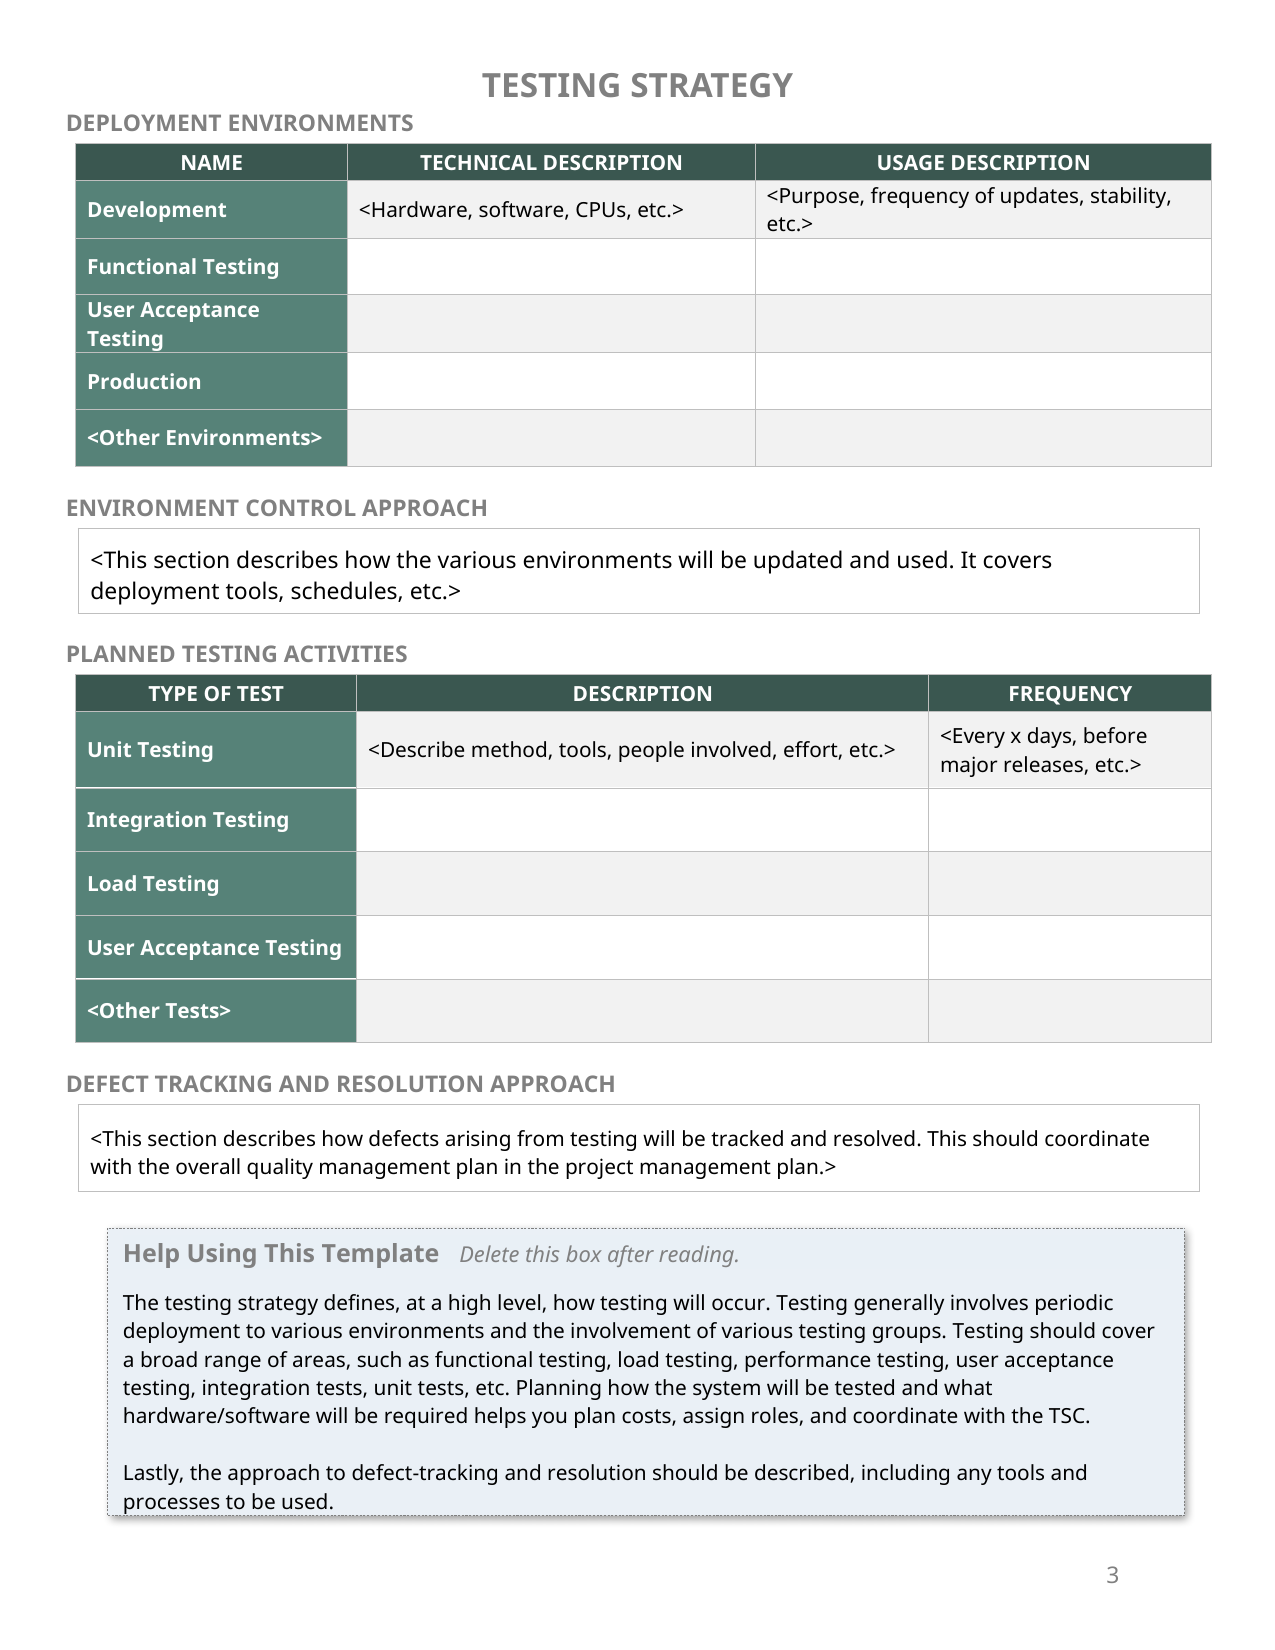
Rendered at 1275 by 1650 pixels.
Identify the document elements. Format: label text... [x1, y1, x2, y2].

table_cell [348, 353, 755, 409]
subtitle TESTING STRATEGY [75, 62, 1200, 107]
table_cell [348, 410, 755, 466]
table_cell <Purpose, frequency of updates, stability, etc.> [756, 181, 1211, 238]
table_cell [929, 916, 1211, 978]
table_cell Unit Testing [76, 712, 356, 787]
table_header FREQUENCY [929, 675, 1211, 711]
table_cell [357, 916, 928, 978]
table_cell Development [76, 181, 347, 238]
table_header NAME [76, 144, 347, 180]
text DEFECT TRACKING AND RESOLUTION APPROACH [66, 1068, 1200, 1099]
table_cell Load Testing [76, 852, 356, 915]
table_header DESCRIPTION [357, 675, 928, 711]
table_cell User Acceptance Testing [76, 295, 347, 352]
table_cell [348, 295, 755, 352]
table_cell [756, 353, 1211, 409]
table_header USAGE DESCRIPTION [756, 144, 1211, 180]
table_header TECHNICAL DESCRIPTION [348, 144, 755, 180]
text DEPLOYMENT ENVIRONMENTS [66, 107, 1200, 138]
table_cell [348, 239, 755, 294]
table_header <This section describes how defects arising from testing will be tracked and resolved. This should coordinate with the overall quality management plan in the project management plan.> [79, 1105, 1199, 1191]
table_cell Production [76, 353, 347, 409]
table_cell [357, 789, 928, 851]
table_cell <Other Environments> [76, 410, 347, 466]
table_header <This section describes how the various environments will be updated and used. It covers deployment tools, schedules, etc.> [79, 529, 1199, 612]
table_cell <Hardware, software, CPUs, etc.> [348, 181, 755, 238]
table_cell <Other Tests> [76, 980, 356, 1042]
table_cell [357, 852, 928, 915]
table_cell [756, 239, 1211, 294]
text PLANNED TESTING ACTIVITIES [66, 638, 1200, 670]
table_header TYPE OF TEST [76, 675, 356, 711]
table_cell User Acceptance Testing [76, 916, 356, 978]
table_cell Integration Testing [76, 789, 356, 851]
table_cell <Describe method, tools, people involved, effort, etc.> [357, 712, 928, 787]
table_cell [756, 410, 1211, 466]
table_cell Functional Testing [76, 239, 347, 294]
table_cell [929, 789, 1211, 851]
table_cell [357, 980, 928, 1042]
text ENVIRONMENT CONTROL APPROACH [66, 492, 1200, 523]
table_cell [929, 852, 1211, 915]
table_cell [756, 295, 1211, 352]
table_cell <Every x days, before major releases, etc.> [929, 712, 1211, 787]
table_cell [929, 980, 1211, 1042]
